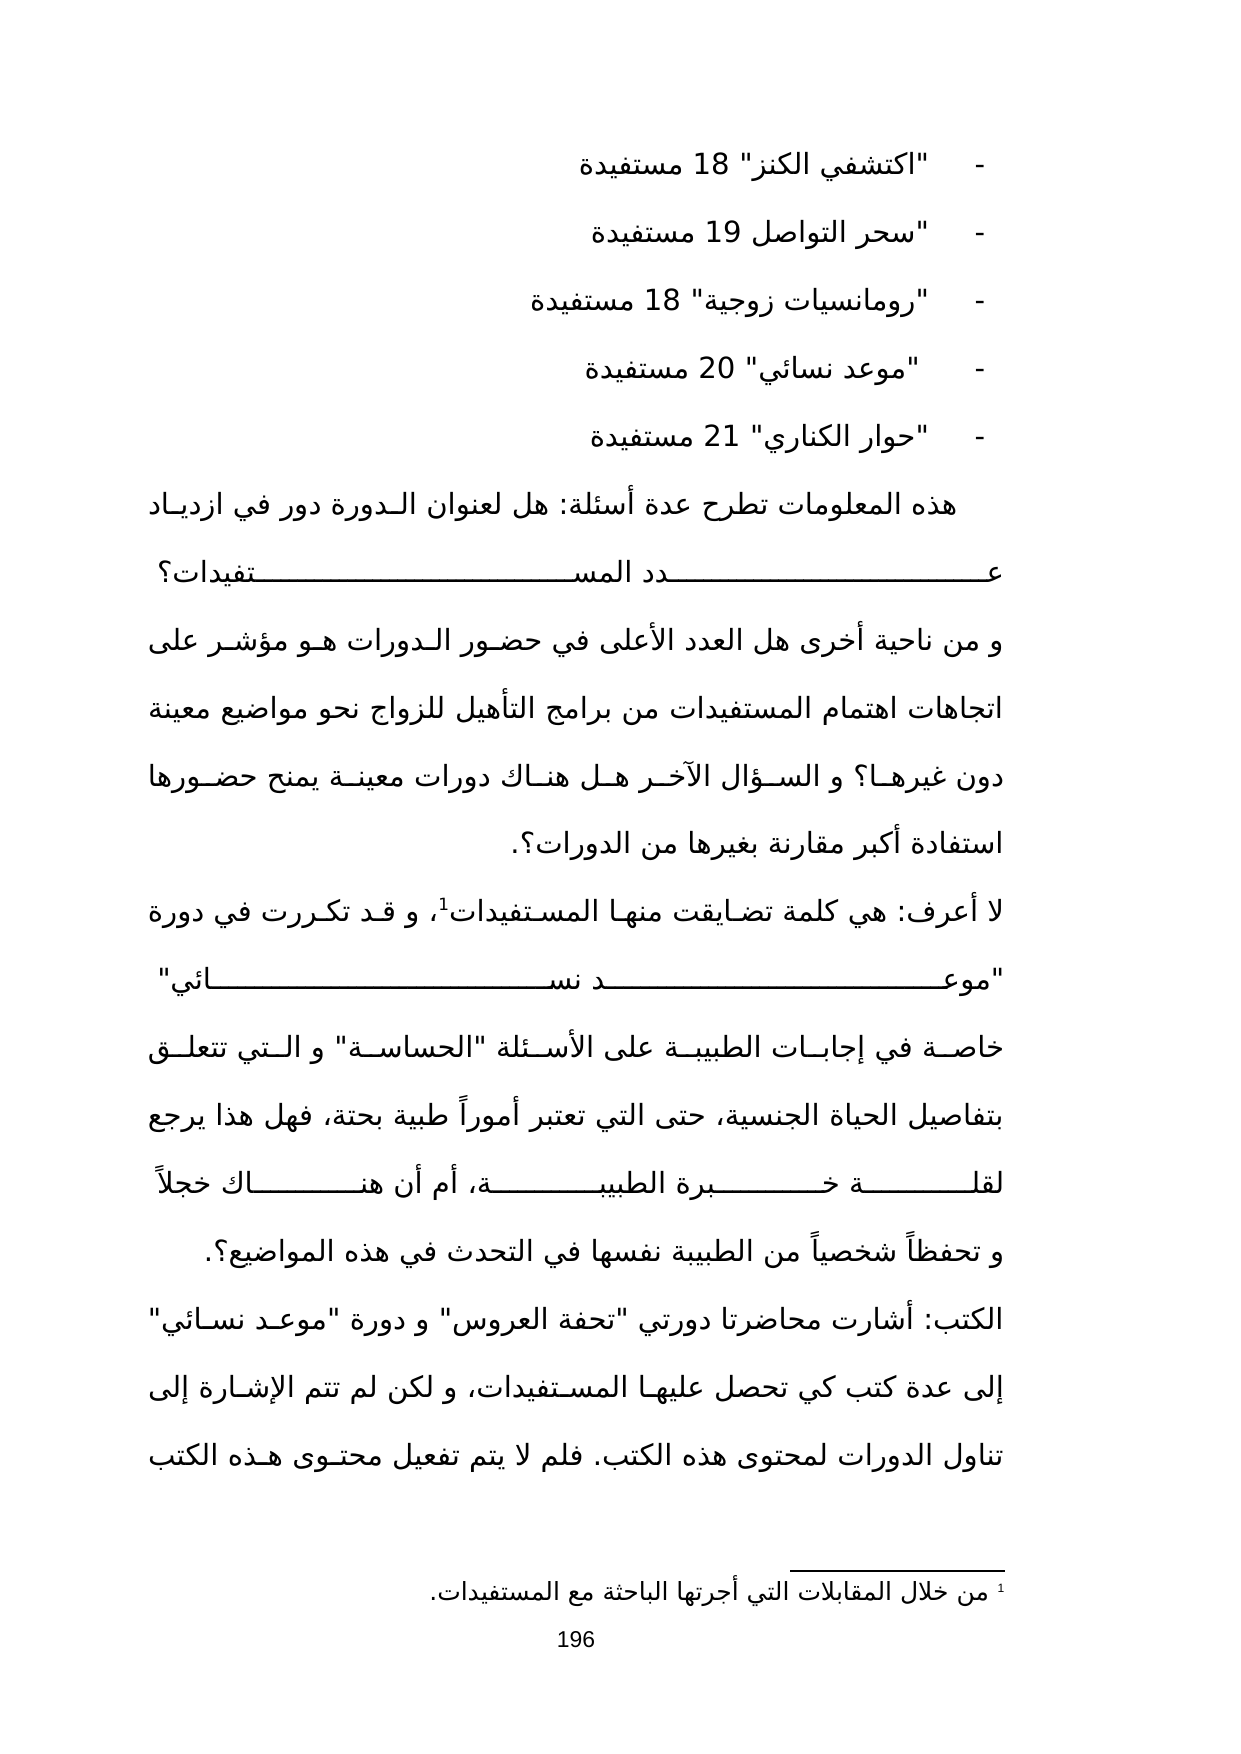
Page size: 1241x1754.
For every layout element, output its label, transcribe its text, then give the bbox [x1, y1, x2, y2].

list "موعد نسائي" 20 مستفيدة [148, 351, 974, 385]
text لا أعرف: هي كلمة تضايقت منها المستفيدات، و قد تكررت في دورة "موعد نسائي" خاصة في إجابات الطبيبة على الأسئلة "الحساسة" و التي تتعلق بتفاصيل الحياة الجنسية، حتى التي تعتبر أموراً طبية بحتة، فهل هذا يرجع لقلة خبرة الطبيبة، أم أن هناك خجلاً و تحفظاً شخصياً من الطبيبة نفسها في التحدث في هذه المواضيع؟. [148, 895, 1004, 1268]
text هذه المعلومات تطرح عدة أسئلة: هل لعنوان الدورة دور في ازدياد عدد المستفيدات؟ و من ناحية أخرى هل العدد الأعلى في حضور الدورات هو مؤشر على اتجاهات اهتمام المستفيدات من برامج التأهيل للزواج نحو مواضيع معينة دون غيرها؟ و السؤال الآخر هل هناك دورات معينة يمنح حضورها استفادة أكبر مقارنة بغيرها من الدورات؟. [148, 487, 1004, 861]
list "حوار الكناري" 21 مستفيدة [148, 419, 974, 453]
list "اكتشفي الكنز" 18 مستفيدة [148, 148, 974, 182]
list "سحر التواصل 19 مستفيدة [148, 216, 974, 249]
list "رومانسيات زوجية" 18 مستفيدة [148, 283, 974, 317]
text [148, 1302, 1004, 1472]
